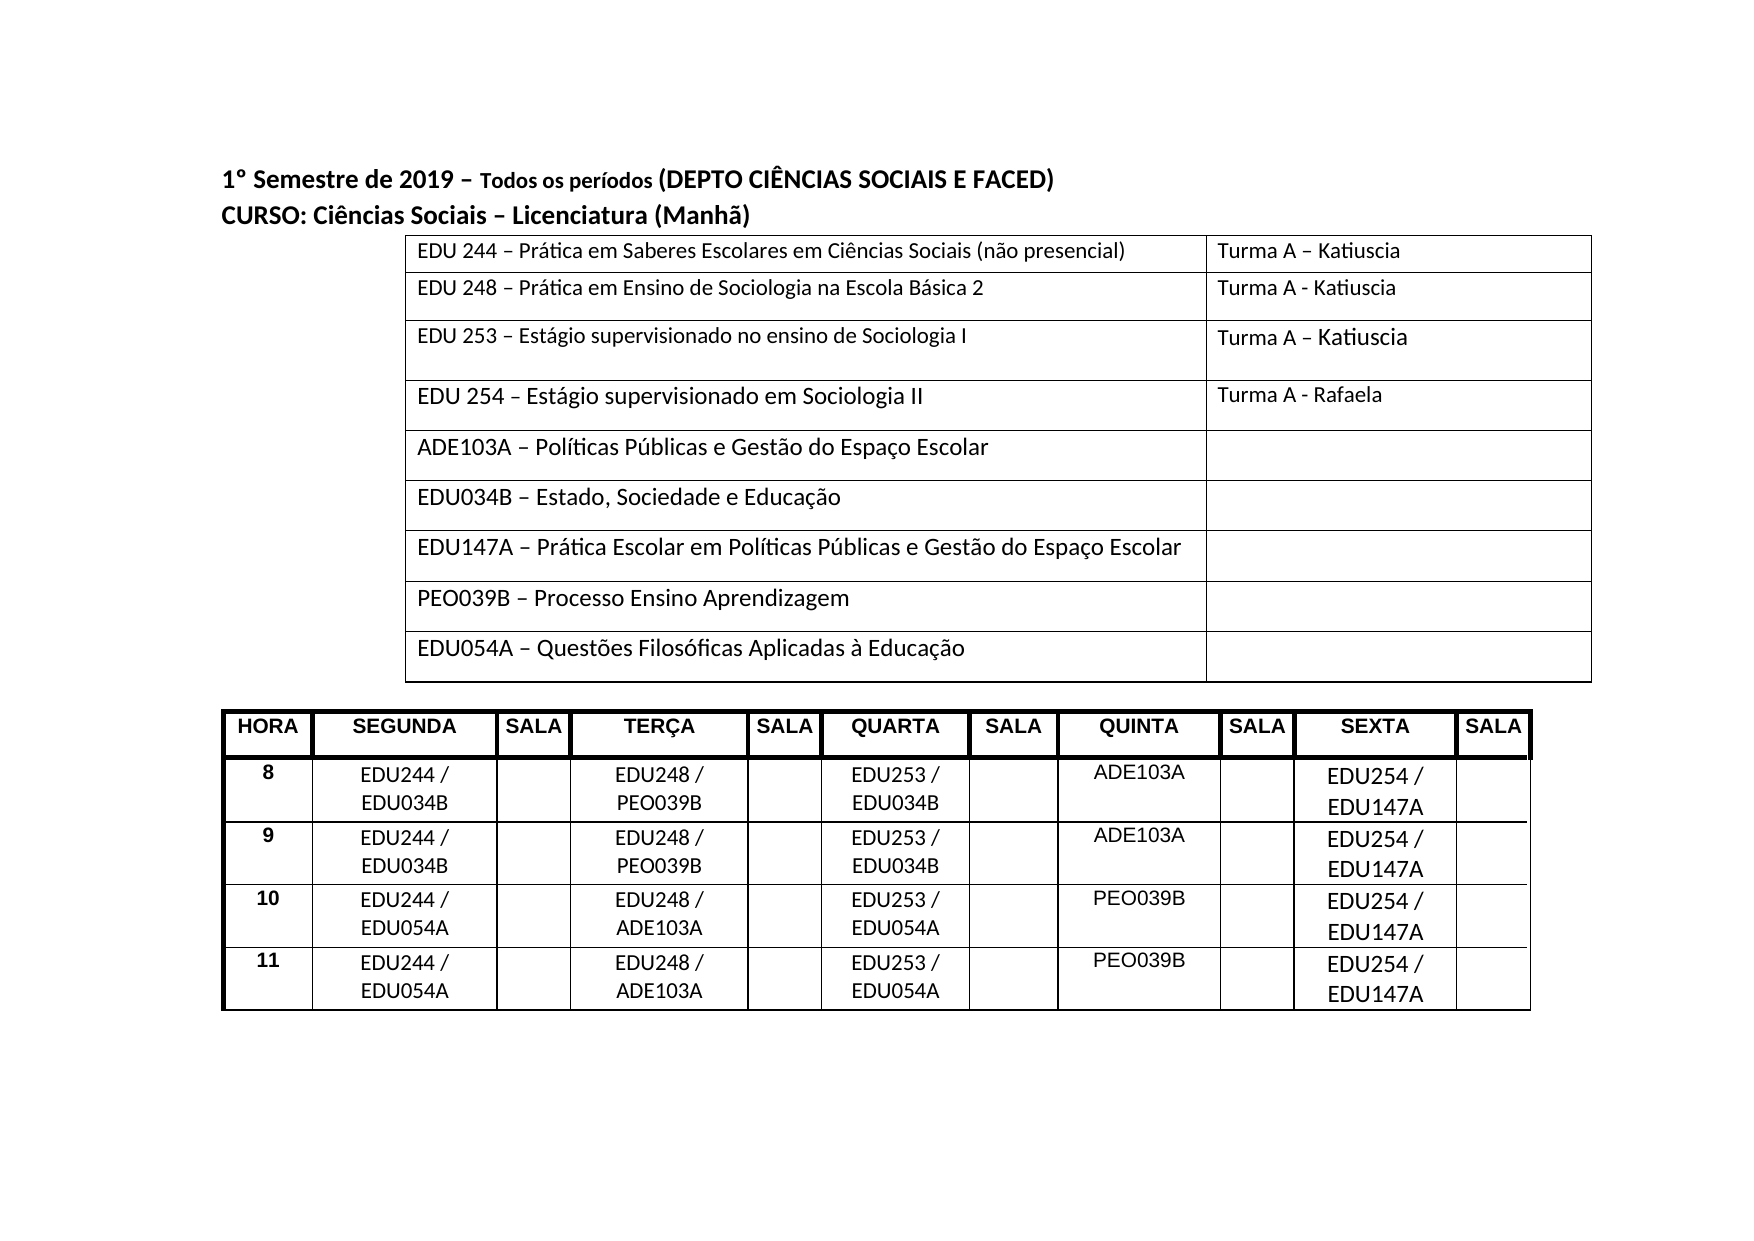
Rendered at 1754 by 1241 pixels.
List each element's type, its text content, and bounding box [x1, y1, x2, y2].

table_cell EDU054A – Questões Filosóficas Aplicadas à Educação [406, 632, 1206, 681]
table_header SALA [1459, 714, 1528, 755]
table_cell [749, 823, 821, 884]
table_cell [1207, 632, 1591, 681]
table_cell [1207, 582, 1591, 631]
table_cell ADE103A [1059, 823, 1220, 884]
table_cell [1457, 755, 1530, 821]
table_header HORA [226, 714, 310, 755]
table_cell [1221, 760, 1293, 821]
table_header SALA [972, 714, 1056, 755]
table_header SALA [750, 714, 819, 755]
table_cell EDU 254 – Estágio supervisionado em Sociologia II [406, 381, 1206, 430]
table_cell ADE103A [1059, 760, 1220, 821]
table_cell EDU 248 – Prática em Ensino de Sociologia na Escola Básica 2 [406, 273, 1206, 320]
table_cell EDU244 / EDU054A [313, 885, 496, 946]
table_header SALA [499, 714, 568, 755]
table_cell EDU244 / EDU054A [313, 948, 496, 1009]
table_cell [1221, 948, 1293, 1009]
table_cell EDU244 / EDU034B [313, 760, 496, 821]
table_cell PEO039B [1059, 885, 1220, 946]
table_cell EDU248 / ADE103A [571, 885, 747, 946]
table_cell ADE103A – Políticas Públicas e Gestão do Espaço Escolar [406, 431, 1206, 480]
table_cell [498, 823, 570, 884]
table_cell [498, 948, 570, 1009]
table_cell EDU253 / EDU054A [822, 885, 969, 946]
table_cell [1207, 531, 1591, 581]
table_cell [1457, 821, 1530, 884]
table_cell [1207, 431, 1591, 480]
text 1º Semestre de 2019 – Todos os períodos (DEPTO CIÊNCIAS SOCIAIS E FACED) [148, 162, 1606, 196]
table_cell [1457, 946, 1530, 1009]
table_cell EDU147A – Prática Escolar em Políticas Públicas e Gestão do Espaço Escolar [406, 531, 1206, 581]
table_header SEGUNDA [315, 714, 495, 755]
table_cell 8 [226, 760, 312, 821]
table_header QUINTA [1060, 714, 1218, 755]
table_cell Turma A - Rafaela [1207, 381, 1591, 430]
table_header SALA [1223, 714, 1292, 755]
table_cell [749, 760, 821, 821]
table_cell EDU248 / PEO039B [571, 760, 747, 821]
table_cell EDU244 / EDU034B [313, 823, 496, 884]
table_cell [498, 760, 570, 821]
text CURSO: Ciências Sociais – Licenciatura (Manhã) [148, 198, 1606, 231]
table_cell EDU254 / EDU147A [1295, 885, 1456, 946]
table_cell [1207, 481, 1591, 530]
table_cell [970, 823, 1057, 884]
table_cell [1221, 823, 1293, 884]
table_cell [970, 948, 1057, 1009]
table_cell EDU254 / EDU147A [1295, 823, 1456, 884]
table_cell EDU034B – Estado, Sociedade e Educação [406, 481, 1206, 530]
table_cell EDU254 / EDU147A [1295, 760, 1456, 821]
table_cell 11 [226, 948, 312, 1009]
table_cell EDU248 / ADE103A [571, 948, 747, 1009]
table_cell 9 [226, 823, 312, 884]
table_cell [498, 885, 570, 946]
table_header SEXTA [1297, 714, 1454, 755]
table_cell EDU 253 – Estágio supervisionado no ensino de Sociologia I [406, 321, 1206, 379]
table_cell EDU254 / EDU147A [1295, 948, 1456, 1009]
table_cell EDU248 / PEO039B [571, 823, 747, 884]
table_cell PEO039B – Processo Ensino Aprendizagem [406, 582, 1206, 631]
table_cell PEO039B [1059, 948, 1220, 1009]
table_cell 10 [226, 885, 312, 946]
table_cell EDU253 / EDU054A [822, 948, 969, 1009]
table_cell [1221, 885, 1293, 946]
table_header EDU 244 – Prática em Saberes Escolares em Ciências Sociais (não presencial) [406, 236, 1206, 272]
table_header TERÇA [573, 714, 746, 755]
table_cell [749, 885, 821, 946]
table_cell EDU253 / EDU034B [822, 760, 969, 821]
table_cell EDU253 / EDU034B [822, 823, 969, 884]
table_cell Turma A - Katiuscia [1207, 273, 1591, 320]
table_cell [970, 885, 1057, 946]
table_cell [970, 760, 1057, 821]
table_cell [1457, 884, 1530, 946]
table_header QUARTA [824, 714, 967, 755]
table_cell Turma A – Katiuscia [1207, 321, 1591, 379]
table_cell [749, 948, 821, 1009]
table_header Turma A – Katiuscia [1207, 236, 1591, 272]
